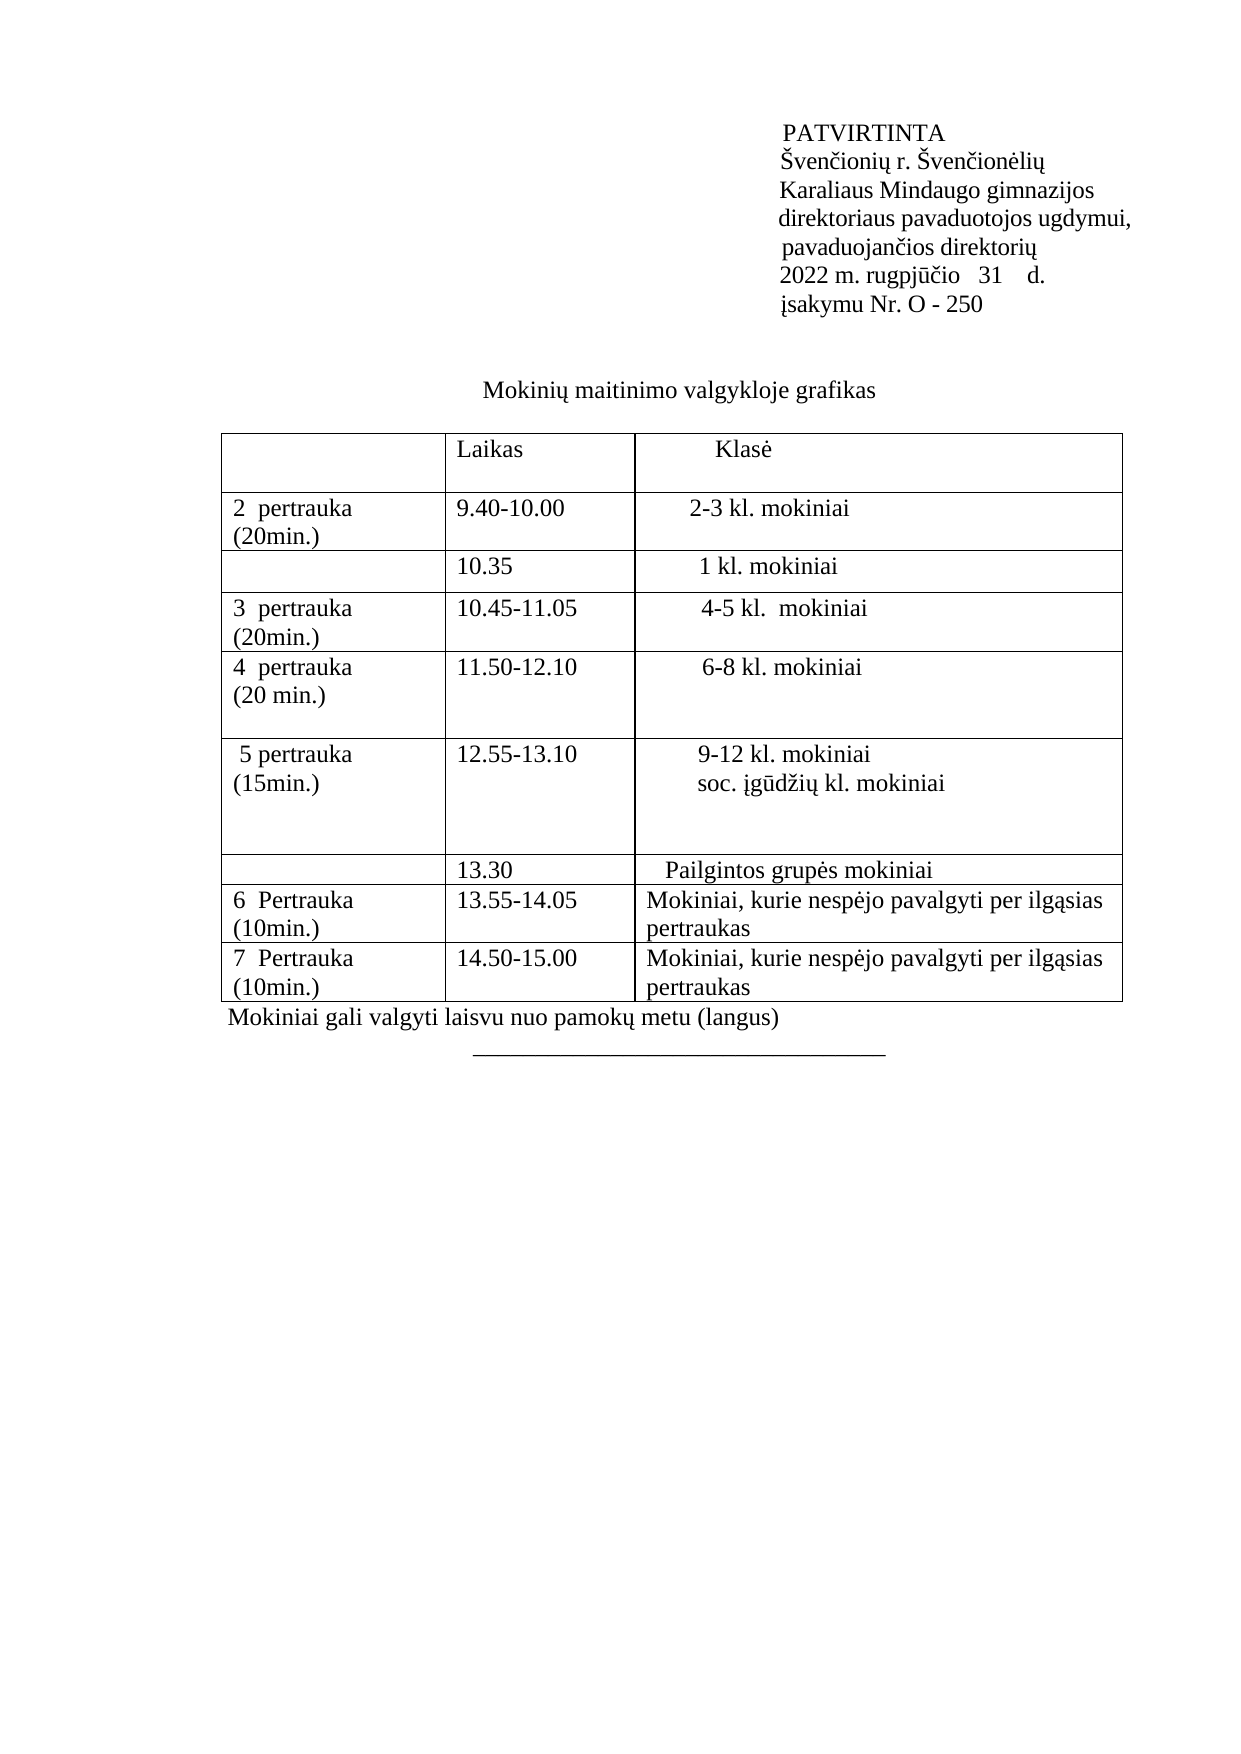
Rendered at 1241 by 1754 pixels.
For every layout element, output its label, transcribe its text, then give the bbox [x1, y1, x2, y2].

table_cell 4-5 kl. mokiniai [636, 593, 1122, 651]
table_cell Mokiniai, kurie nespėjo pavalgyti per ilgąsias pertraukas [636, 943, 1122, 1001]
text Švenčionių r. Švenčionėlių [177, 147, 1181, 175]
table_cell 2-3 kl. mokiniai [636, 493, 1122, 550]
table_cell 6 Pertrauka (10min.) [222, 885, 445, 942]
table_cell 2 pertrauka (20min.) [222, 493, 445, 550]
table_header [222, 434, 445, 492]
text 2022 m. rugpjūčio 31 d. [177, 261, 1181, 289]
table_cell [222, 855, 445, 884]
text Mokinių maitinimo valgykloje grafikas [177, 376, 1181, 404]
table_cell 3 pertrauka (20min.) [222, 593, 445, 651]
text įsakymu Nr. O - 250 [177, 289, 1181, 318]
table_cell 5 pertrauka (15min.) [222, 739, 445, 854]
table_cell 10.45-11.05 [446, 593, 634, 651]
table_cell 13.55-14.05 [446, 885, 634, 942]
table_cell 12.55-13.10 [446, 739, 634, 854]
text PATVIRTINTA [177, 118, 1181, 147]
table_cell [222, 551, 445, 592]
table_cell Pailgintos grupės mokiniai [636, 855, 1122, 884]
text Mokiniai gali valgyti laisvu nuo pamokų metu (langus) [177, 1002, 1181, 1031]
table_cell 14.50-15.00 [446, 943, 634, 1001]
table_header Laikas [446, 434, 634, 492]
table_cell 4 pertrauka (20 min.) [222, 652, 445, 738]
table_cell 13.30 [446, 855, 634, 884]
table_cell 1 kl. mokiniai [636, 551, 1122, 592]
table_cell 6-8 kl. mokiniai [636, 652, 1122, 738]
table_cell 10.35 [446, 551, 634, 592]
table_cell 11.50-12.10 [446, 652, 634, 738]
table_cell 9.40-10.00 [446, 493, 634, 550]
table_header Klasė [636, 434, 1122, 492]
table_cell 9-12 kl. mokiniai soc. įgūdžių kl. mokiniai [636, 739, 1122, 854]
text _________________________________ [177, 1031, 1181, 1059]
text pavaduojančios direktorių [177, 232, 1181, 261]
table_cell Mokiniai, kurie nespėjo pavalgyti per ilgąsias pertraukas [636, 885, 1122, 942]
table_cell 7 Pertrauka (10min.) [222, 943, 445, 1001]
text direktoriaus pavaduotojos ugdymui, [177, 204, 1181, 232]
text Karaliaus Mindaugo gimnazijos [177, 175, 1181, 204]
